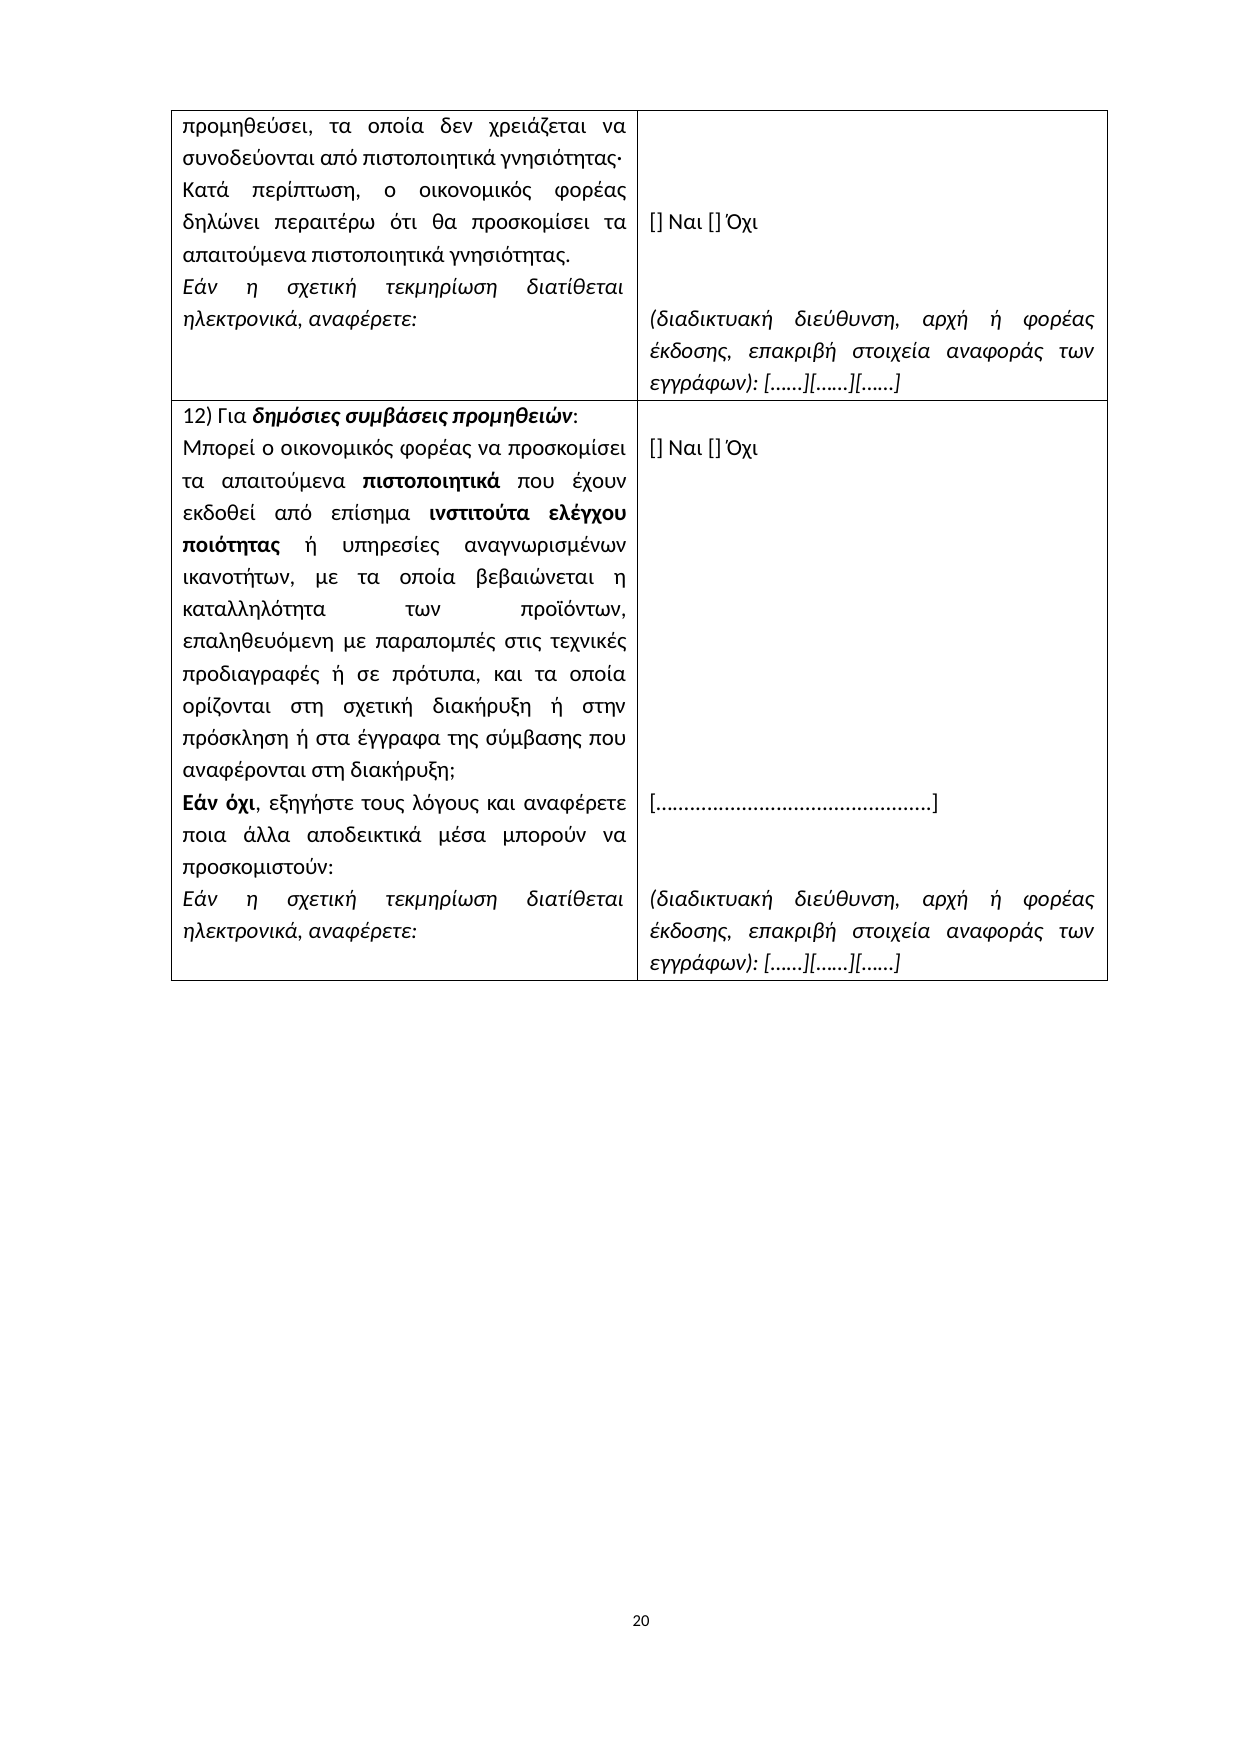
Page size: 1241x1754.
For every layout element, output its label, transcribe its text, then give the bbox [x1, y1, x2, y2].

table_cell [] Ναι [] Όχι [….............................................] (διαδικτυακή διεύθυνση, αρχή ή φορέας έκδοσης, επακριβή στοιχεία αναφοράς των εγγράφων): [……][……][……] [638, 401, 1107, 980]
table_cell 12) Για δημόσιες συμβάσεις προμηθειών: Μπορεί ο οικονομικός φορέας να προσκομίσει τα απαιτούμενα πιστοποιητικά που έχουν εκδοθεί από επίσημα ινστιτούτα ελέγχου ποιότητας ή υπηρεσίες αναγνωρισμένων ικανοτήτων, με τα οποία βεβαιώνεται η καταλληλότητα των προϊόντων, επαληθευόμενη με παραπομπές στις τεχνικές προδιαγραφές ή σε πρότυπα, και τα οποία ορίζονται στη σχετική διακήρυξη ή στην πρόσκληση ή στα έγγραφα της σύμβασης που αναφέρονται στη διακήρυξη; Εάν όχι, εξηγήστε τους λόγους και αναφέρετε ποια άλλα αποδεικτικά μέσα μπορούν να προσκομιστούν: Εάν η σχετική τεκμηρίωση διατίθεται ηλεκτρονικά, αναφέρετε: [172, 401, 637, 980]
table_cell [172, 111, 637, 400]
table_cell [638, 111, 1107, 400]
